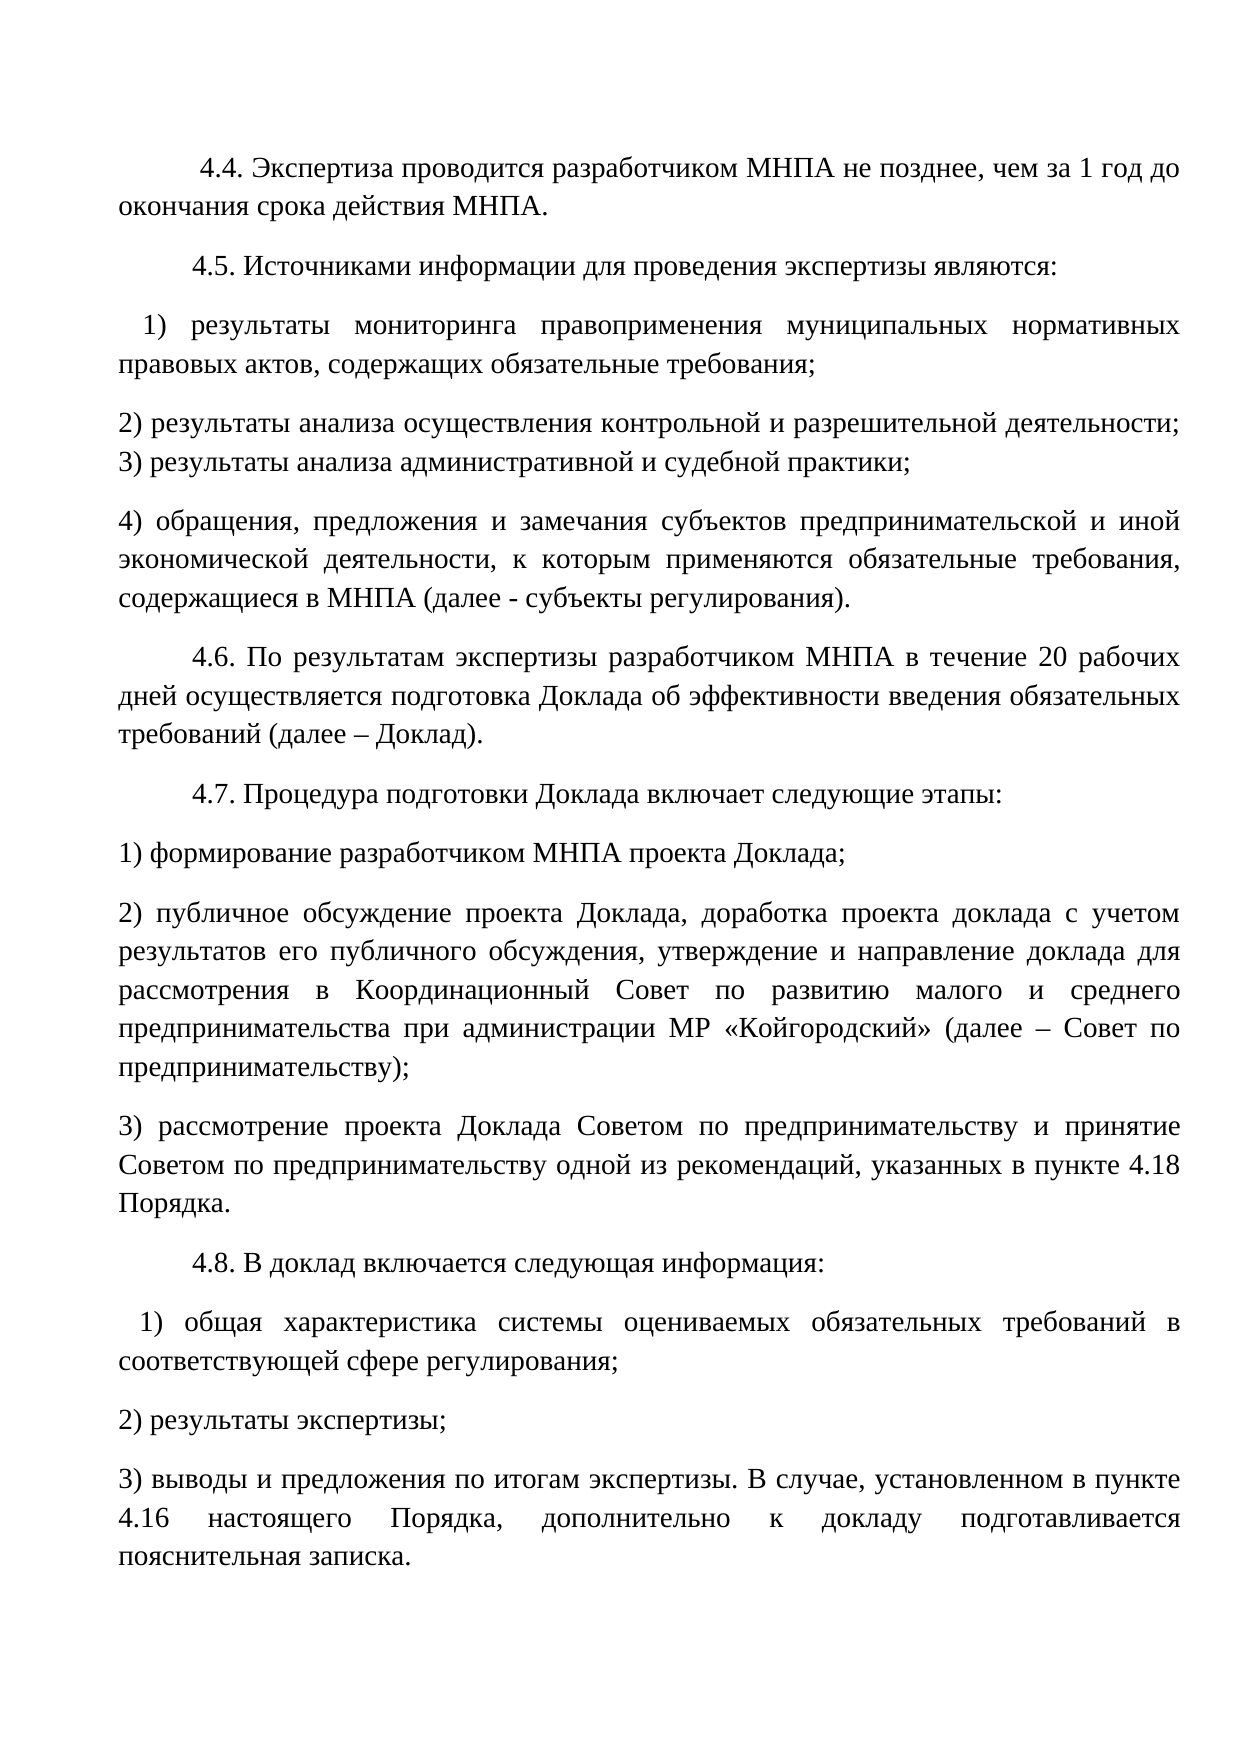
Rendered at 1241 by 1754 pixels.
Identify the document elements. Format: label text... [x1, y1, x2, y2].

text 1) результаты мониторинга правоприменения муниципальных нормативных правовых актов, содержащих обязательные требования; [118, 307, 1181, 379]
text 4) обращения, предложения и замечания субъектов предпринимательской и иной экономической деятельности, к которым применяются обязательные требования, содержащиеся в МНПА (далее - субъекты регулирования). [118, 503, 1181, 614]
text 1) общая характеристика системы оцениваемых обязательных требований в соответствующей сфере регулирования; [118, 1304, 1181, 1376]
text 1) формирование разработчиком МНПА проекта Доклада; [118, 835, 1181, 869]
text 4.7. Процедура подготовки Доклада включает следующие этапы: [118, 776, 1181, 809]
text 3) выводы и предложения по итогам экспертизы. В случае, установленном в пункте 4.16 настоящего Порядка, дополнительно к докладу подготавливается пояснительная записка. [118, 1461, 1181, 1572]
text 2) результаты экспертизы; [118, 1402, 1181, 1436]
text 4.8. В доклад включается следующая информация: [118, 1245, 1181, 1278]
text 2) результаты анализа осуществления контрольной и разрешительной деятельности; 3) результаты анализа административной и судебной практики; [118, 405, 1181, 477]
text 3) рассмотрение проекта Доклада Советом по предпринимательству и принятие Советом по предпринимательству одной из рекомендаций, указанных в пункте 4.18 Порядка. [118, 1108, 1181, 1219]
text 4.4. Экспертиза проводится разработчиком МНПА не позднее, чем за 1 год до окончания срока действия МНПА. [118, 150, 1181, 222]
text 2) публичное обсуждение проекта Доклада, доработка проекта доклада с учетом результатов его публичного обсуждения, утверждение и направление доклада для рассмотрения в Координационный Совет по развитию малого и среднего предпринимательства при администрации МР «Койгородский» (далее – Совет по предпринимательству); [118, 895, 1181, 1082]
text 4.5. Источниками информации для проведения экспертизы являются: [118, 248, 1181, 281]
text 4.6. По результатам экспертизы разработчиком МНПА в течение 20 рабочих дней осуществляется подготовка Доклада об эффективности введения обязательных требований (далее – Доклад). [118, 639, 1181, 750]
